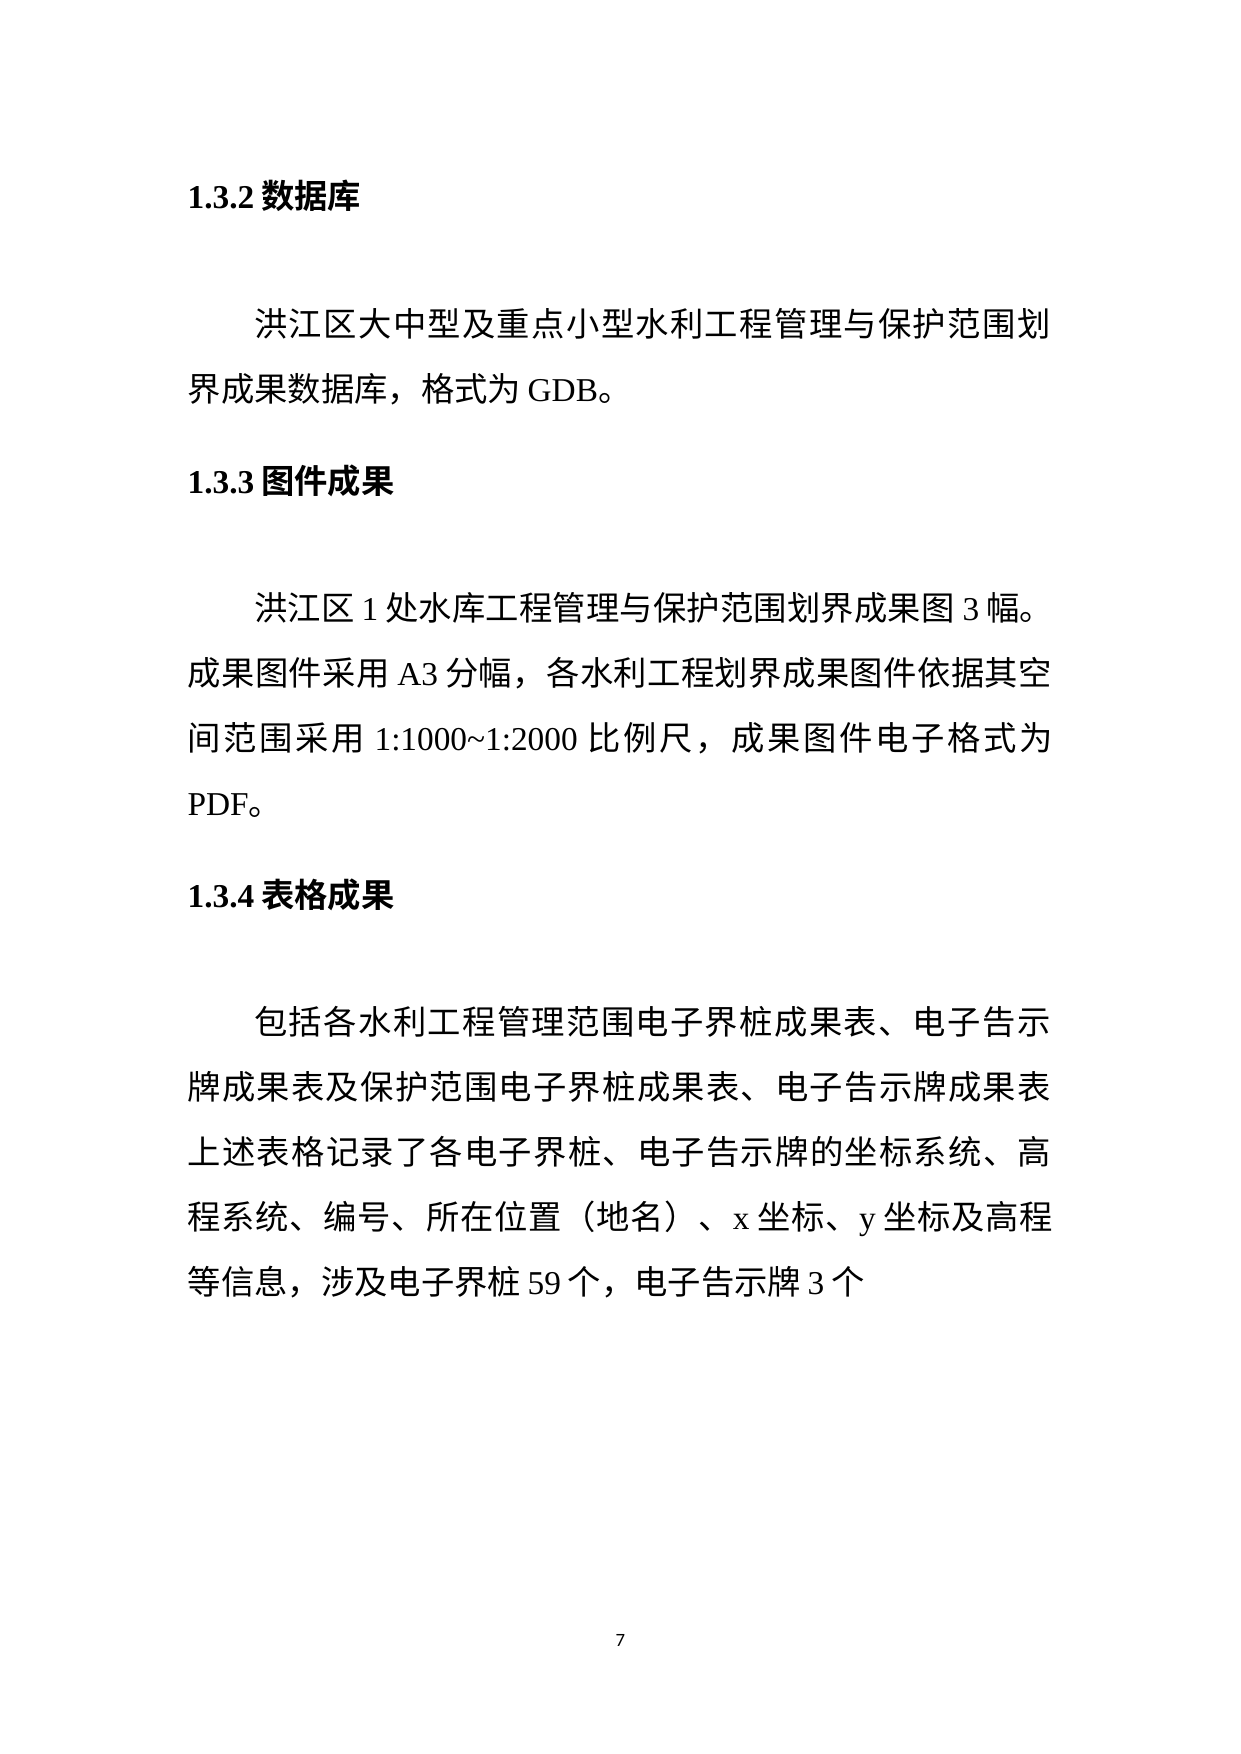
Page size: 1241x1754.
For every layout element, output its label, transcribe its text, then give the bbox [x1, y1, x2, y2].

text 洪江区大中型及重点小型水利工程管理与保护范围划界成果数据库，格式为GDB。 [187, 289, 1053, 419]
subtitle 1.3.2数据库 [187, 162, 1053, 227]
text 洪江区1处水库工程管理与保护范围划界成果图3幅。成果图件采用A3分幅，各水利工程划界成果图件依据其空间范围采用1:1000~1:2000比例尺，成果图件电子格式为PDF。 [187, 573, 1053, 833]
subtitle 1.3.3图件成果 [187, 446, 1053, 511]
subtitle 1.3.4表格成果 [187, 861, 1053, 926]
text 包括各水利工程管理范围电子界桩成果表、电子告示牌成果表及保护范围电子界桩成果表、电子告示牌成果表。上述表格记录了各电子界桩、电子告示牌的坐标系统、高程系统、编号、所在位置（地名）、x坐标、y坐标及高程等信息，涉及电子界桩59个，电子告示牌3个 [187, 988, 1053, 1313]
